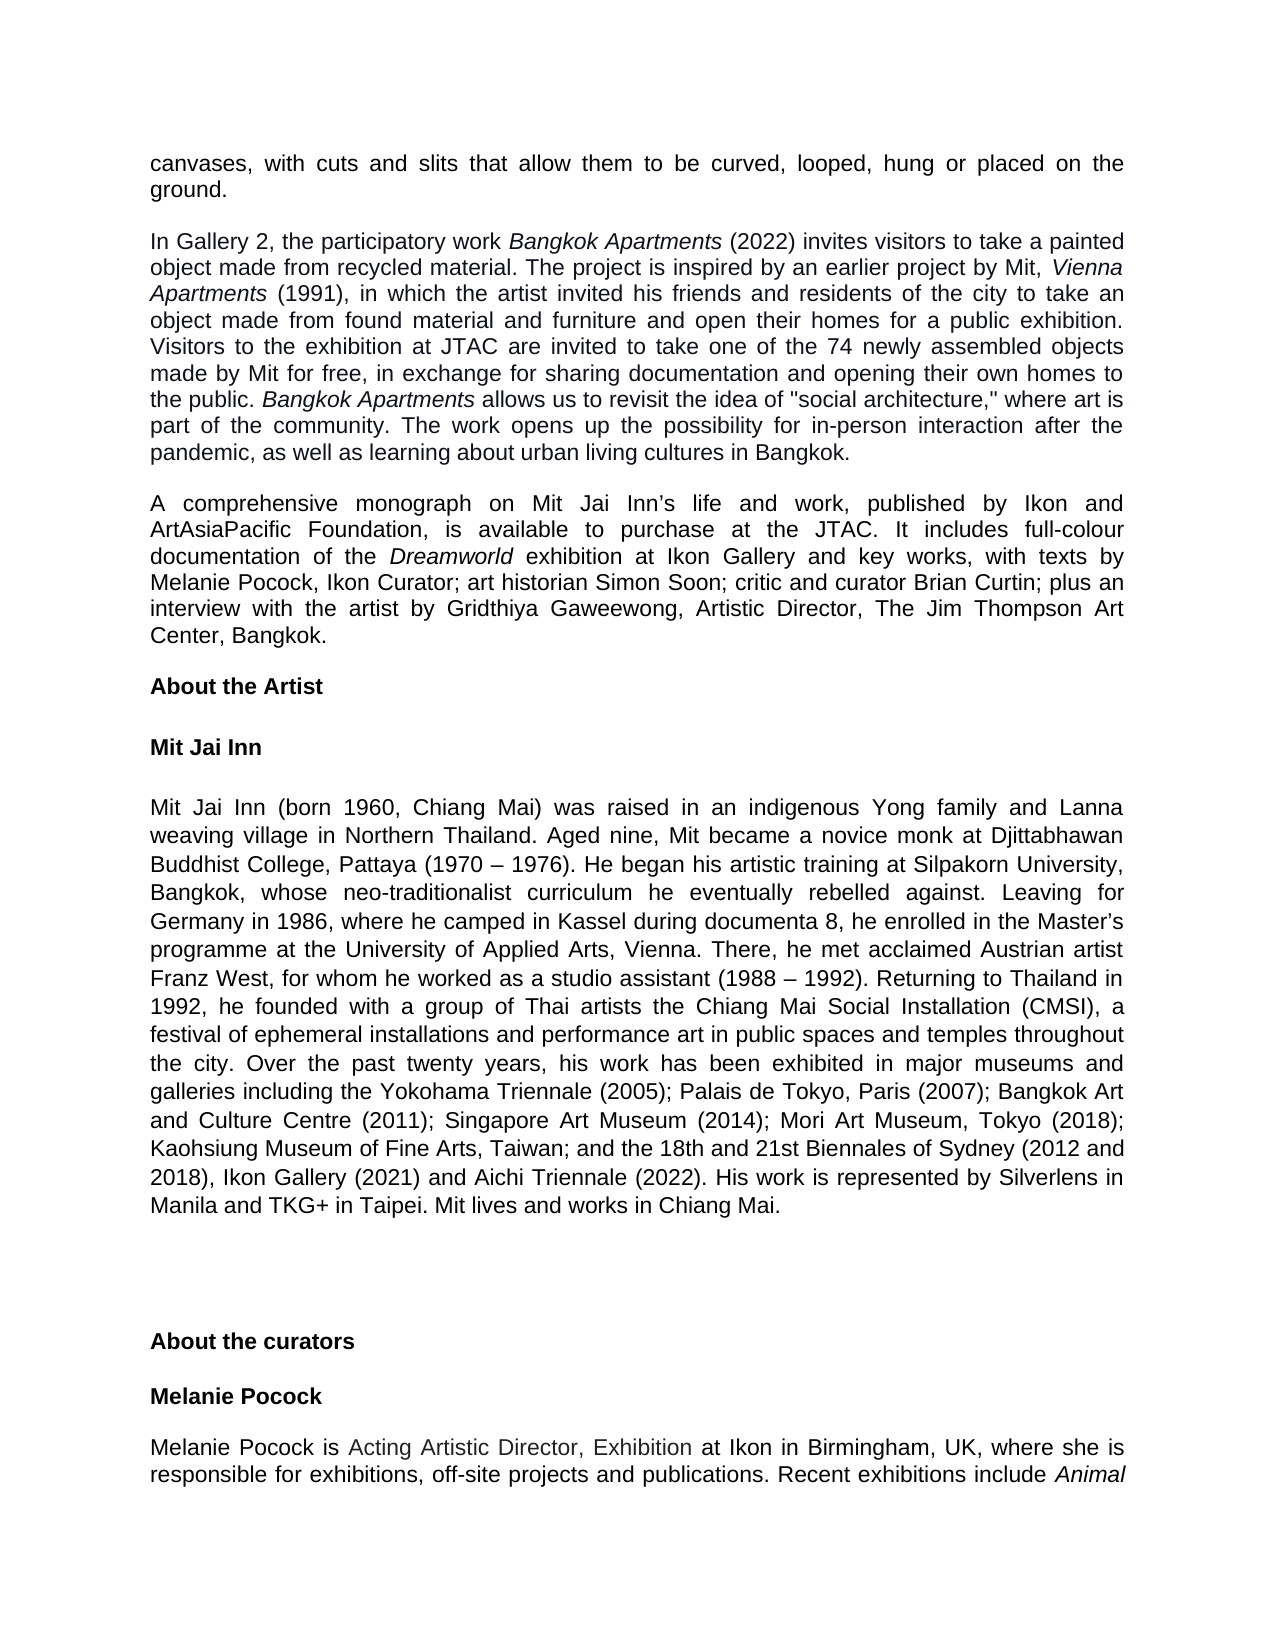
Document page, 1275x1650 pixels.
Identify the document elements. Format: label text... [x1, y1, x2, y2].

text About the Artist [150, 673, 1125, 699]
text In Gallery 2, the participatory work Bangkok Apartments (2022) invites visitors to take a painted object made from recycled material. The project is inspired by an earlier project by Mit, Vienna Apartments (1991), in which the artist invited his friends and residents of the city to take an object made from found material and furniture and open their homes for a public exhibition. Visitors to the exhibition at JTAC are invited to take one of the 74 newly assembled objects made by Mit for free, in exchange for sharing documentation and opening their own homes to the public. Bangkok Apartments allows us to revisit the idea of "social architecture," where art is part of the community. The work opens up the possibility for in-person interaction after the pandemic, as well as learning about urban living cultures in Bangkok. [150, 228, 1125, 465]
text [150, 1434, 1125, 1487]
text Mit Jai Inn [150, 733, 1125, 760]
text About the curators [150, 1328, 1125, 1354]
text Mit Jai Inn (born 1960, Chiang Mai) was raised in an indigenous Yong family and Lanna weaving village in Northern Thailand. Aged nine, Mit became a novice monk at Djittabhawan Buddhist College, Pattaya (1970 – 1976). He began his artistic training at Silpakorn University, Bangkok, whose neo-traditionalist curriculum he eventually rebelled against. Leaving for Germany in 1986, where he camped in Kassel during documenta 8, he enrolled in the Master’s programme at the University of Applied Arts, Vienna. There, he met acclaimed Austrian artist Franz West, for whom he worked as a studio assistant (1988 – 1992). Returning to Thailand in 1992, he founded with a group of Thai artists the Chiang Mai Social Installation (CMSI), a festival of ephemeral installations and performance art in public spaces and temples throughout the city. Over the past twenty years, his work has been exhibited in major museums and galleries including the Yokohama Triennale (2005); Palais de Tokyo, Paris (2007); Bangkok Art and Culture Centre (2011); Singapore Art Museum (2014); Mori Art Museum, Tokyo (2018); Kaohsiung Museum of Fine Arts, Taiwan; and the 18th and 21st Biennales of Sydney (2012 and 2018), Ikon Gallery (2021) and Aichi Triennale (2022). His work is represented by Silverlens in Manila and TKG+ in Taipei. Mit lives and works in Chiang Mai. [150, 794, 1125, 1218]
text Melanie Pocock [150, 1383, 1125, 1409]
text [150, 150, 1125, 203]
text A comprehensive monograph on Mit Jai Inn’s life and work, published by Ikon and ArtAsiaPacific Foundation, is available to purchase at the JTAC. It includes full-colour documentation of the Dreamworld exhibition at Ikon Gallery and key works, with texts by Melanie Pocock, Ikon Curator; art historian Simon Soon; critic and curator Brian Curtin; plus an interview with the artist by Gridthiya Gaweewong, Artistic Director, The Jim Thompson Art Center, Bangkok. [150, 490, 1125, 648]
